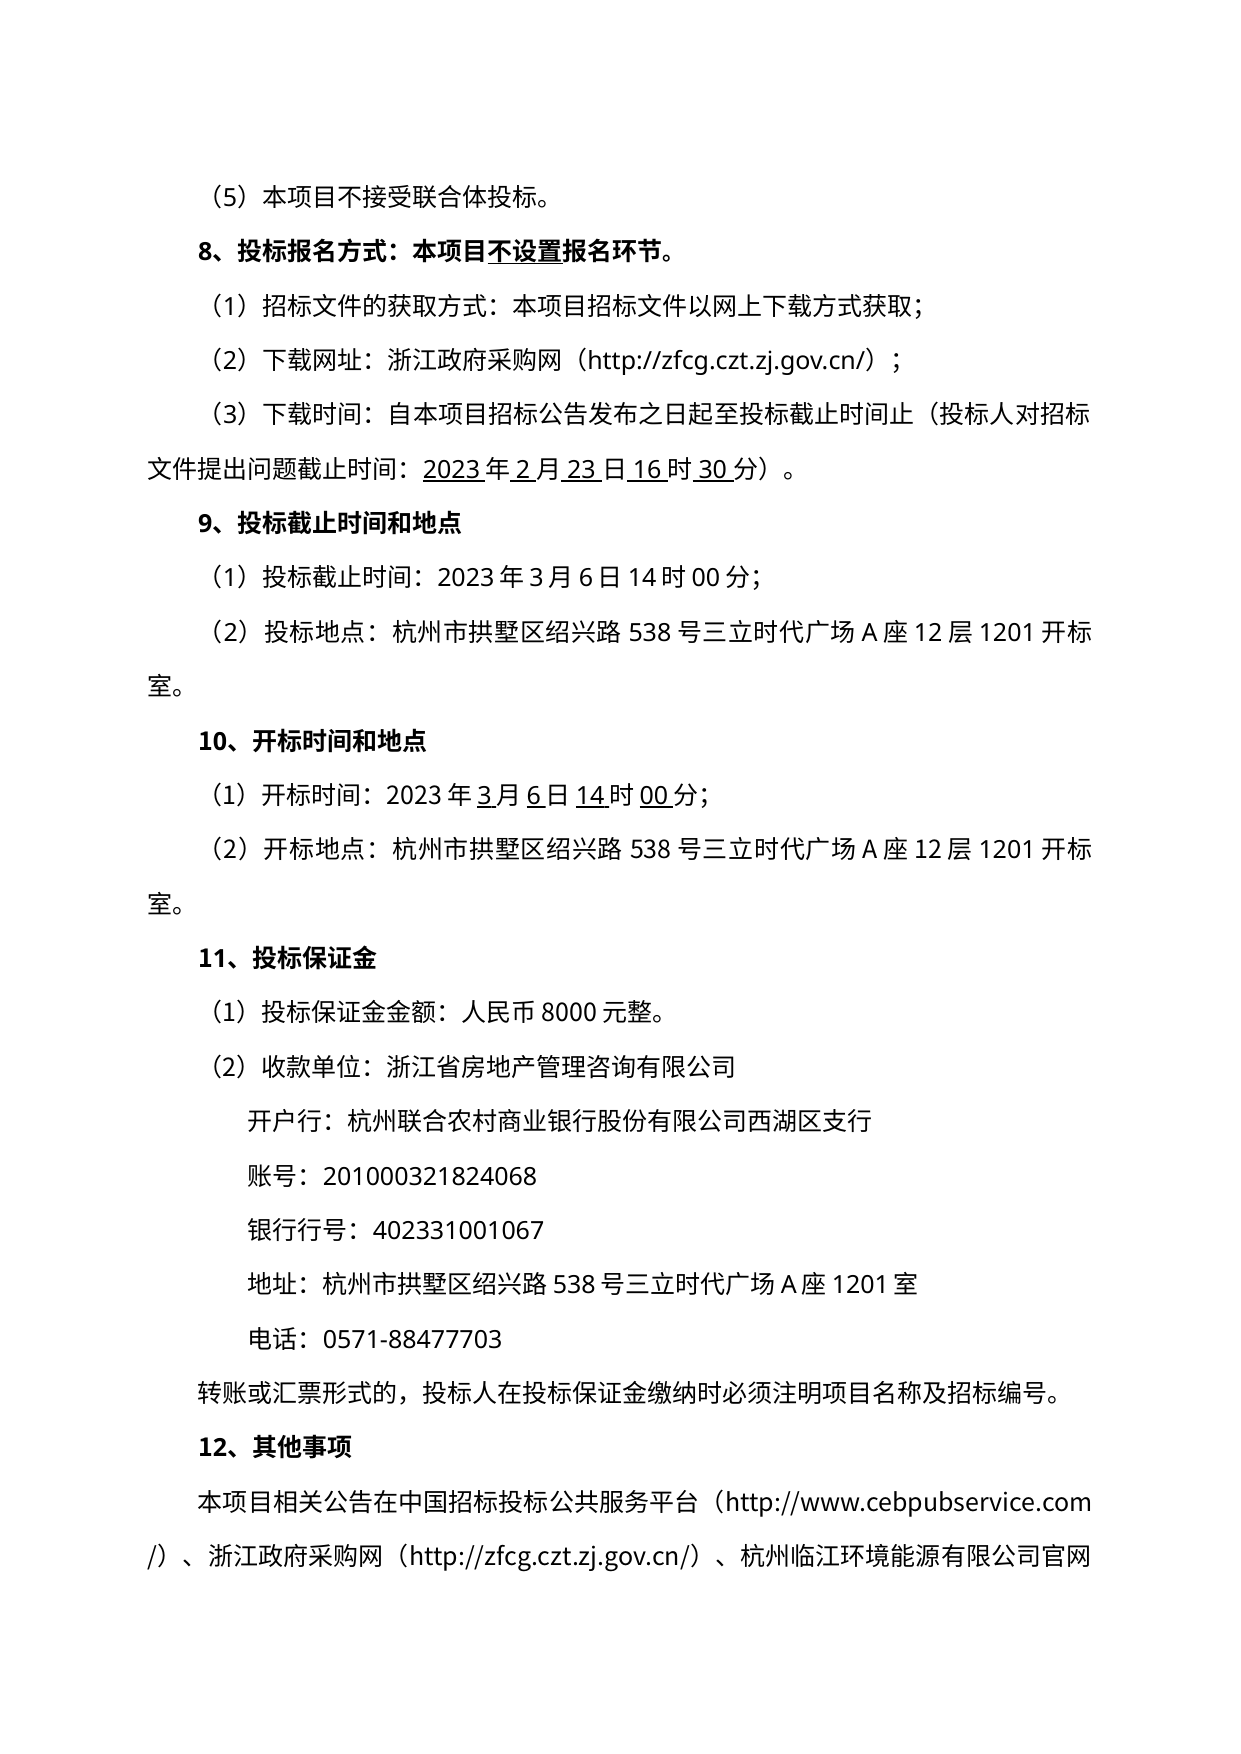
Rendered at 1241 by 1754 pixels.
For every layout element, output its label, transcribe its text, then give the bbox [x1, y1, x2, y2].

list 12、其他事项 [148, 1428, 1092, 1464]
text （2）投标地点：杭州市拱墅区绍兴路538号三立时代广场A座12层1201开标室。 [148, 612, 1092, 703]
text （3）下载时间：自本项目招标公告发布之日起至投标截止时间止（投标人对招标文件提出问题截止时间：2023年 2 月 23 日 16 时 30 分）。 [148, 395, 1092, 485]
list 11、投标保证金 [148, 938, 1092, 975]
text （2）开标地点：杭州市拱墅区绍兴路538号三立时代广场A座12层1201开标室。 [148, 830, 1092, 920]
text 开户行：杭州联合农村商业银行股份有限公司西湖区支行 [148, 1102, 1092, 1138]
text 9、投标截止时间和地点 [148, 503, 1092, 540]
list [148, 1482, 1092, 1573]
text （2）下载网址：浙江政府采购网（http://zfcg.czt.zj.gov.cn/）； [148, 340, 1092, 377]
text 地址：杭州市拱墅区绍兴路538号三立时代广场A座1201室 [148, 1265, 1092, 1301]
text 8、投标报名方式：本项目不设置报名环节。 [148, 232, 1092, 268]
text 10、开标时间和地点 [148, 721, 1092, 757]
text （1）投标截止时间：2023年3月6日14时00分； [148, 558, 1092, 594]
text （5）本项目不接受联合体投标。 [148, 177, 1092, 213]
list （1）开标时间：2023年3月6日14时00分； [148, 775, 1092, 812]
text （1）招标文件的获取方式：本项目招标文件以网上下载方式获取； [148, 286, 1092, 322]
list 转账或汇票形式的，投标人在投标保证金缴纳时必须注明项目名称及招标编号。 [148, 1373, 1092, 1410]
text 账号：201000321824068 [148, 1156, 1092, 1192]
list 电话：0571-88477703 [148, 1319, 1092, 1355]
text 银行行号：402331001067 [148, 1210, 1092, 1247]
list （1）投标保证金金额：人民币8000元整。 [148, 993, 1092, 1029]
text （2）收款单位：浙江省房地产管理咨询有限公司 [148, 1047, 1092, 1083]
